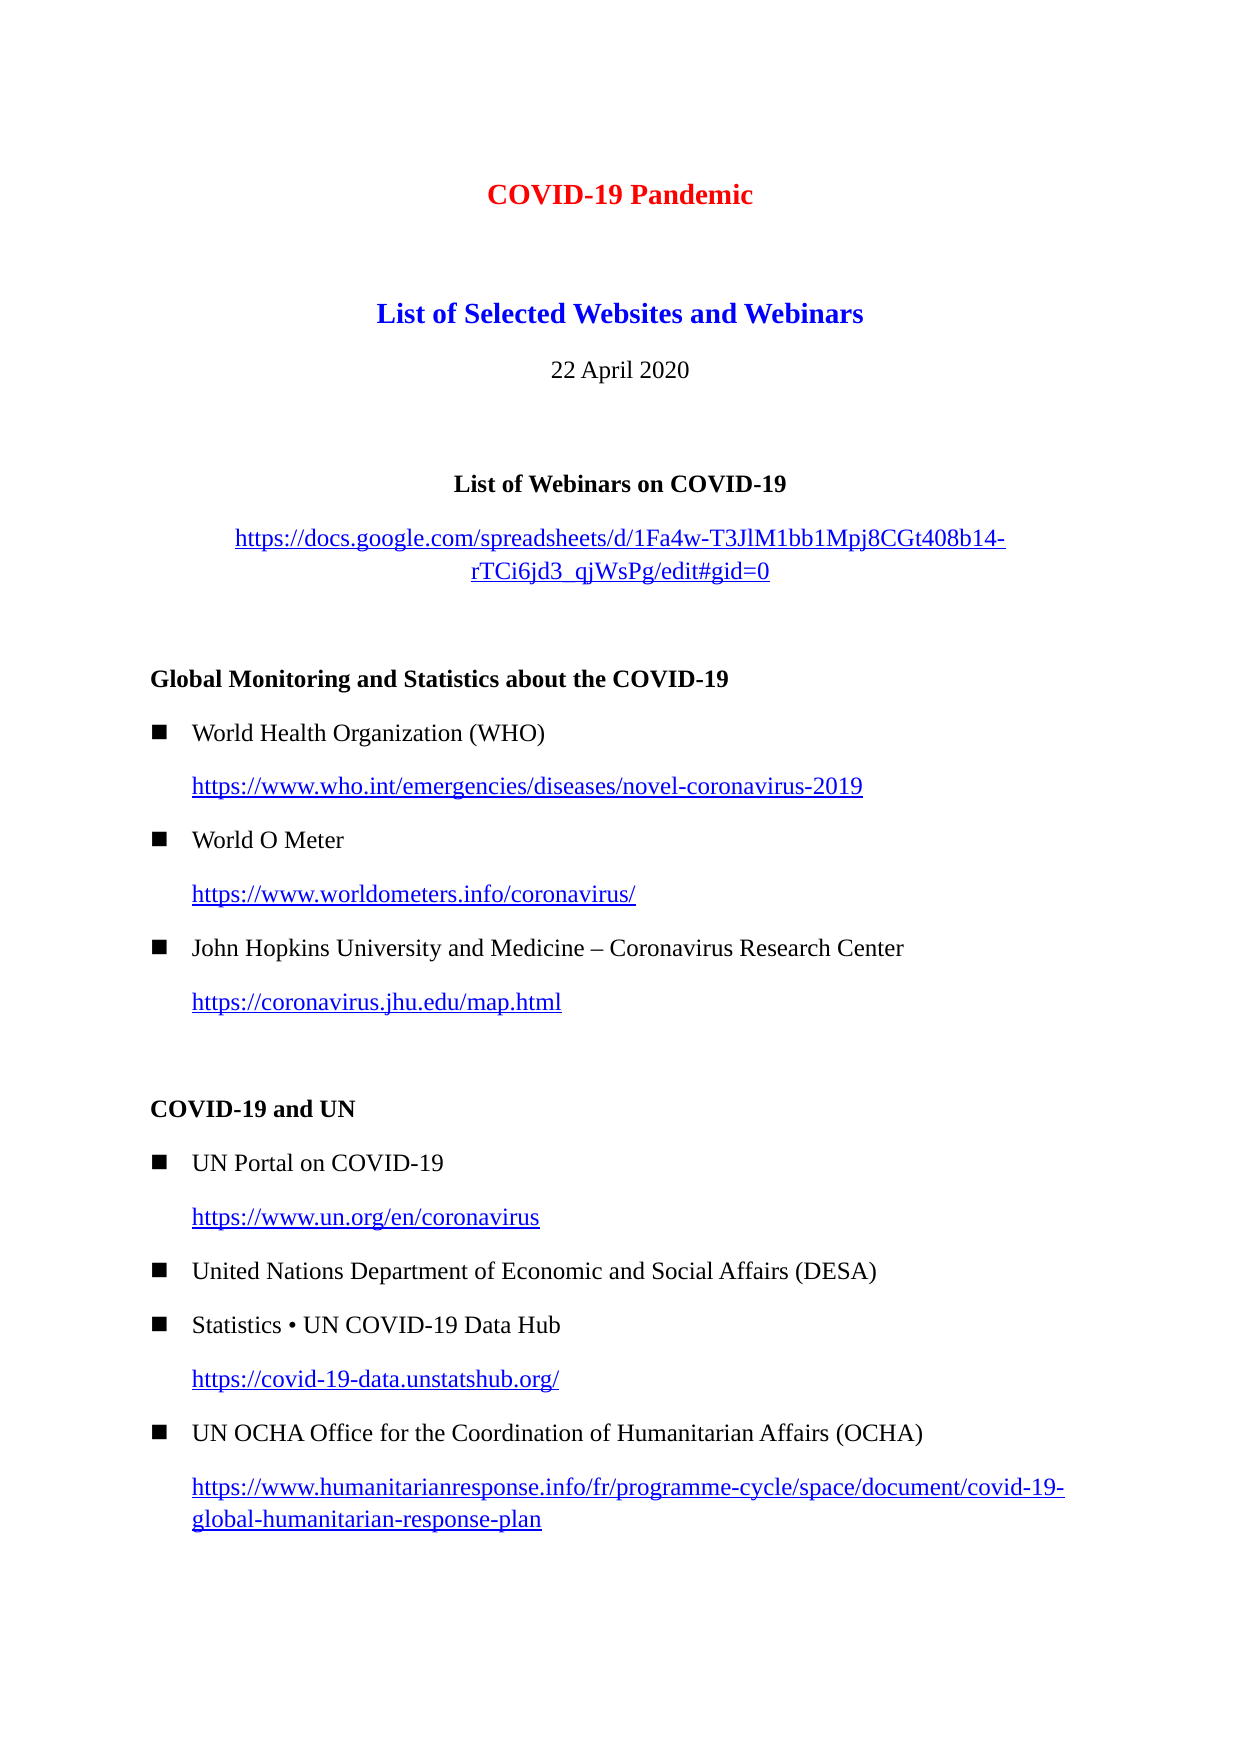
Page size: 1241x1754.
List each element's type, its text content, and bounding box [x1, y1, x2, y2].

text List of Webinars on COVID-19 [150, 469, 1090, 498]
text List of Selected Websites and Webinars [150, 296, 1090, 329]
list https://www.who.int/emergencies/diseases/novel-coronavirus-2019 [192, 771, 1090, 800]
list UN Portal on COVID-19 [150, 1148, 1090, 1177]
text 22 April 2020 [150, 355, 1090, 384]
text COVID-19 Pandemic [150, 177, 1090, 211]
list https://www.worldometers.info/coronavirus/ [192, 879, 1090, 908]
list https://www.un.org/en/coronavirus [192, 1202, 1090, 1231]
list UN OCHA Office for the Coordination of Humanitarian Affairs (OCHA) [150, 1418, 1090, 1446]
list World Health Organization (WHO) [150, 718, 1090, 746]
list Statistics • UN COVID-19 Data Hub [150, 1310, 1090, 1339]
text Global Monitoring and Statistics about the COVID-19 [150, 664, 1090, 692]
text COVID-19 and UN [150, 1094, 1090, 1123]
list https://coronavirus.jhu.edu/map.html [192, 987, 1090, 1016]
list United Nations Department of Economic and Social Affairs (DESA) [150, 1256, 1090, 1285]
list World O Meter [150, 825, 1090, 854]
list https://www.humanitarianresponse.info/fr/programme-cycle/space/document/covid-19-global-humanitarian-response-plan [192, 1472, 1090, 1533]
list https://covid-19-data.unstatshub.org/ [192, 1364, 1090, 1393]
list John Hopkins University and Medicine – Coronavirus Research Center [150, 933, 1090, 962]
text https://docs.google.com/spreadsheets/d/1Fa4w-T3JlM1bb1Mpj8CGt408b14-rTCi6jd3_qjWsPg/edit#gid=0 [150, 523, 1090, 585]
